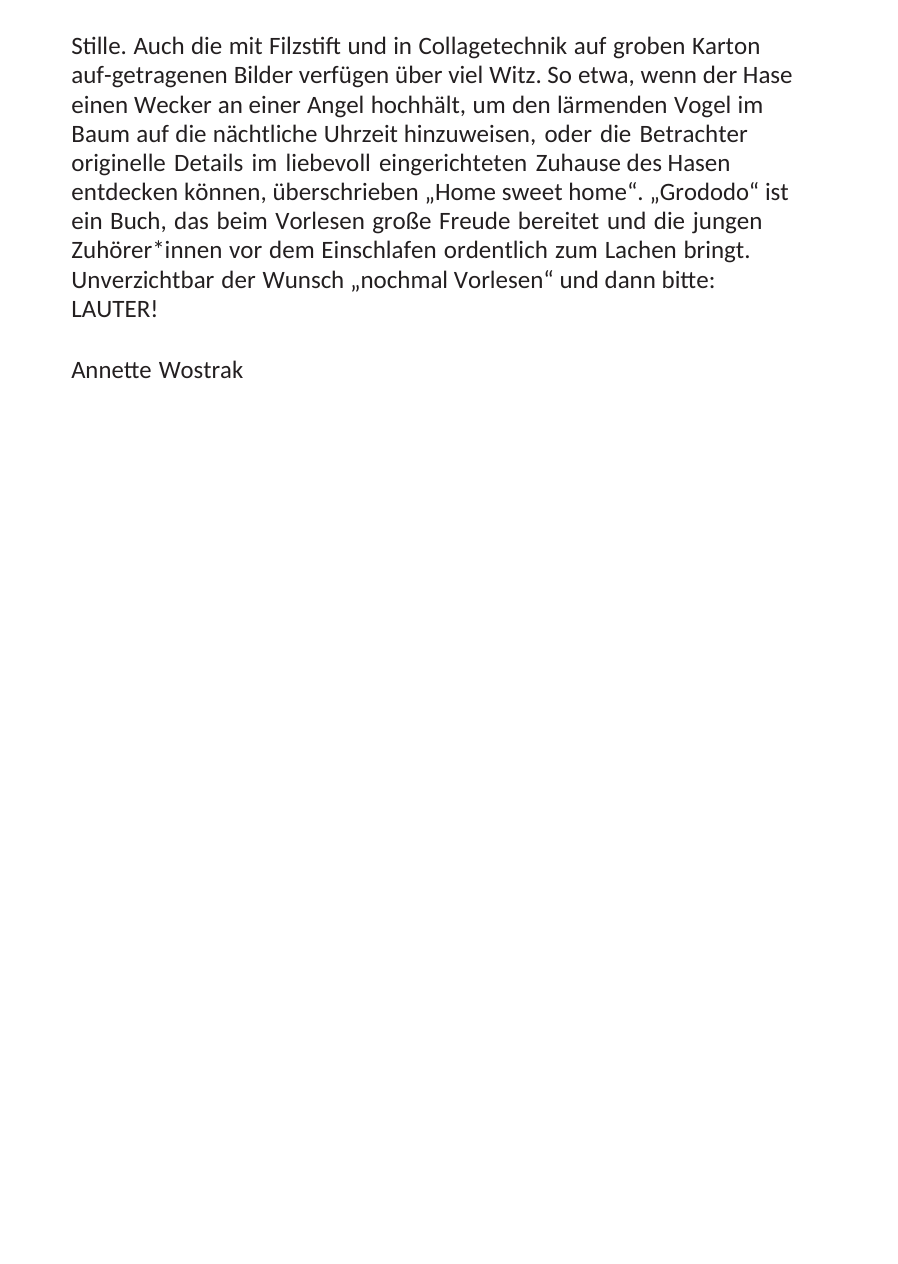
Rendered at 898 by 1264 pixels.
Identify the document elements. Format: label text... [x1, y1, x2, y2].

text Annette Wostrak [71, 358, 806, 383]
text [71, 31, 806, 323]
